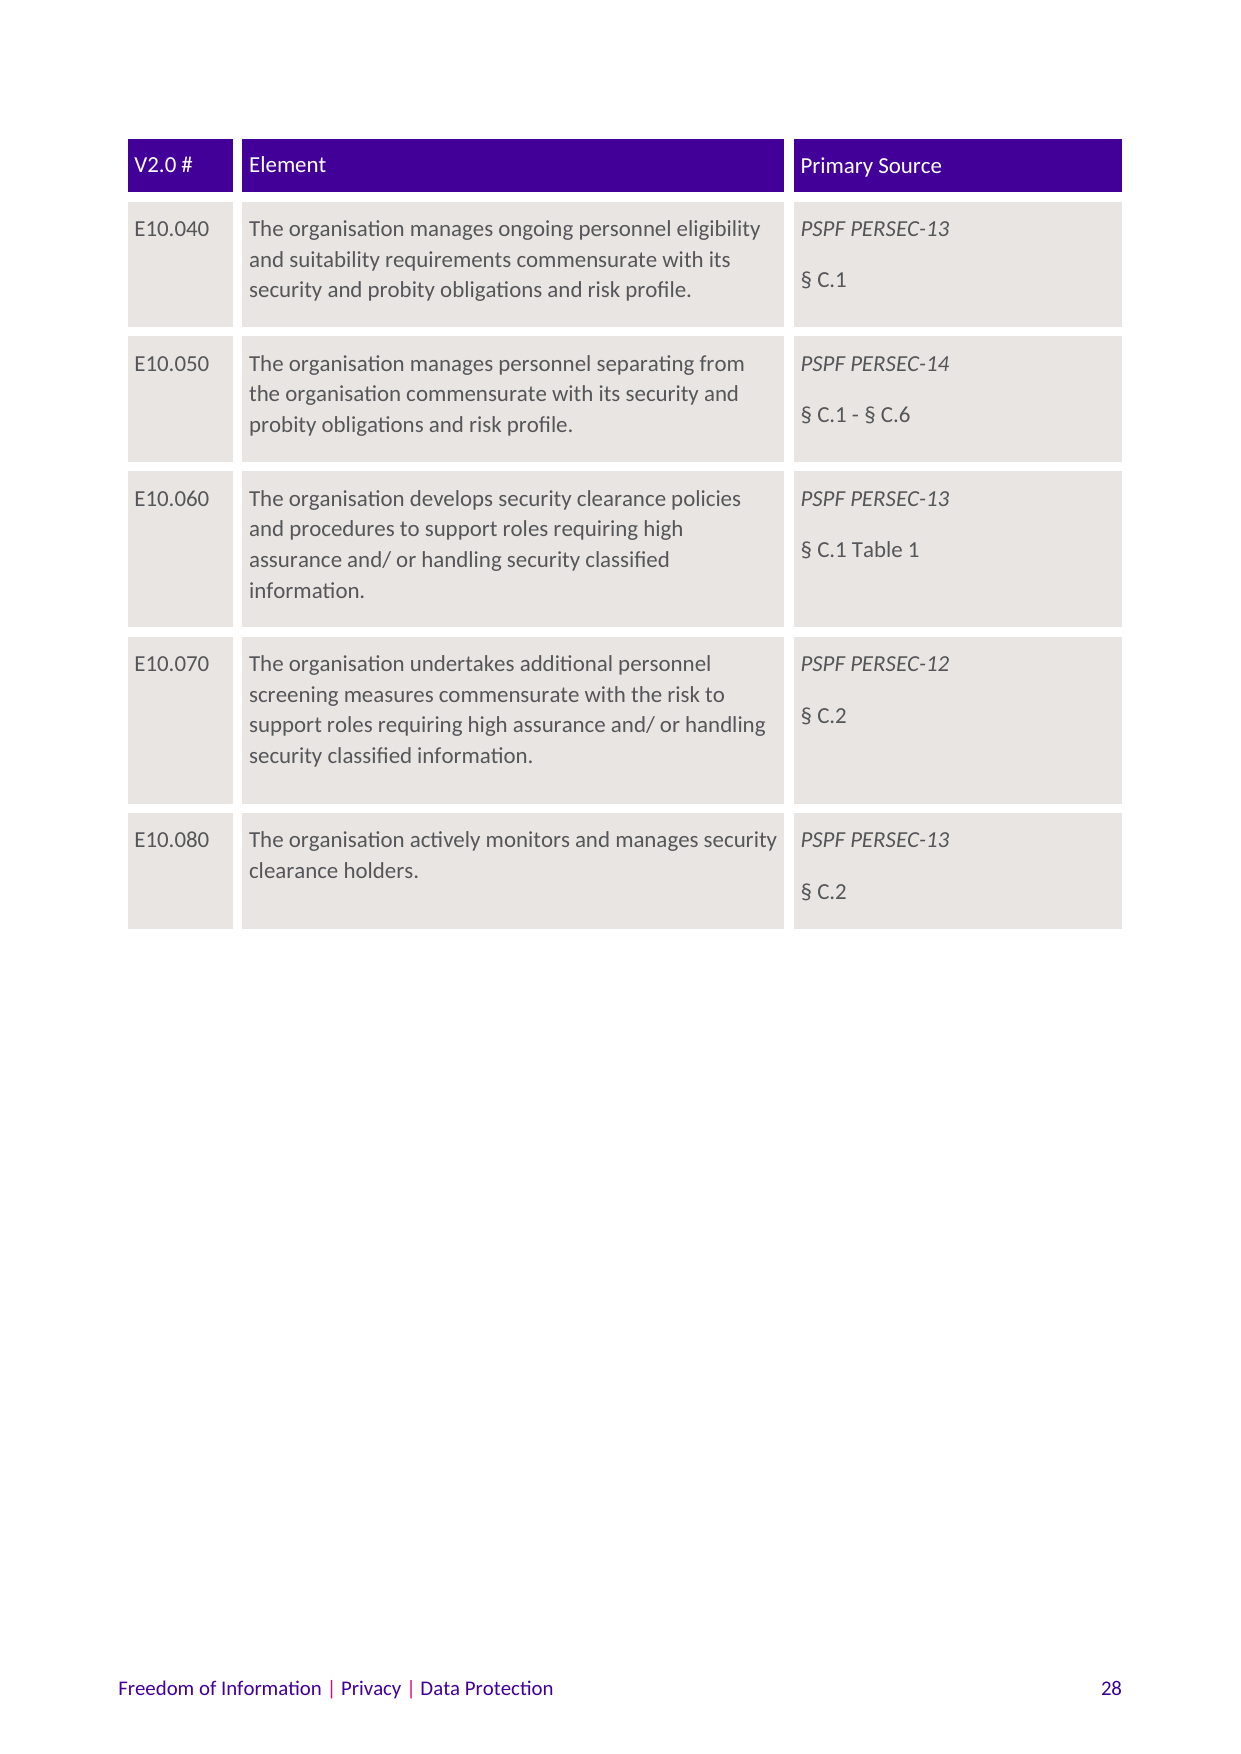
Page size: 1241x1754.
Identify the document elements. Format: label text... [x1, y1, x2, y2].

table_cell PSPF PERSEC-12 § C.2 [794, 637, 1122, 804]
table_header Primary Source [794, 139, 1122, 192]
table_cell E10.050 [128, 336, 233, 462]
table_cell E10.070 [128, 637, 233, 804]
table_cell The organisation undertakes additional personnel screening measures commensurate with the risk to support roles requiring high assurance and/ or handling security classified information. [242, 637, 784, 804]
table_header Element [242, 139, 784, 192]
table_cell PSPF PERSEC-14 § C.1 - § C.6 [794, 336, 1122, 462]
table_cell The organisation actively monitors and manages security clearance holders. [242, 813, 784, 929]
table_cell PSPF PERSEC-13 § C.1 Table 1 [794, 471, 1122, 627]
table_header V2.0 # [128, 139, 233, 192]
table_cell The organisation manages ongoing personnel eligibility and suitability requirements commensurate with its security and probity obligations and risk profile. [242, 202, 784, 327]
table_cell The organisation develops security clearance policies and procedures to support roles requiring high assurance and/ or handling security classified information. [242, 471, 784, 627]
table_cell E10.060 [128, 471, 233, 627]
table_cell The organisation manages personnel separating from the organisation commensurate with its security and probity obligations and risk profile. [242, 336, 784, 462]
table_cell E10.040 [128, 202, 233, 327]
table_cell PSPF PERSEC-13 § C.2 [794, 813, 1122, 929]
table_cell PSPF PERSEC-13 § C.1 [794, 202, 1122, 327]
table_cell E10.080 [128, 813, 233, 929]
